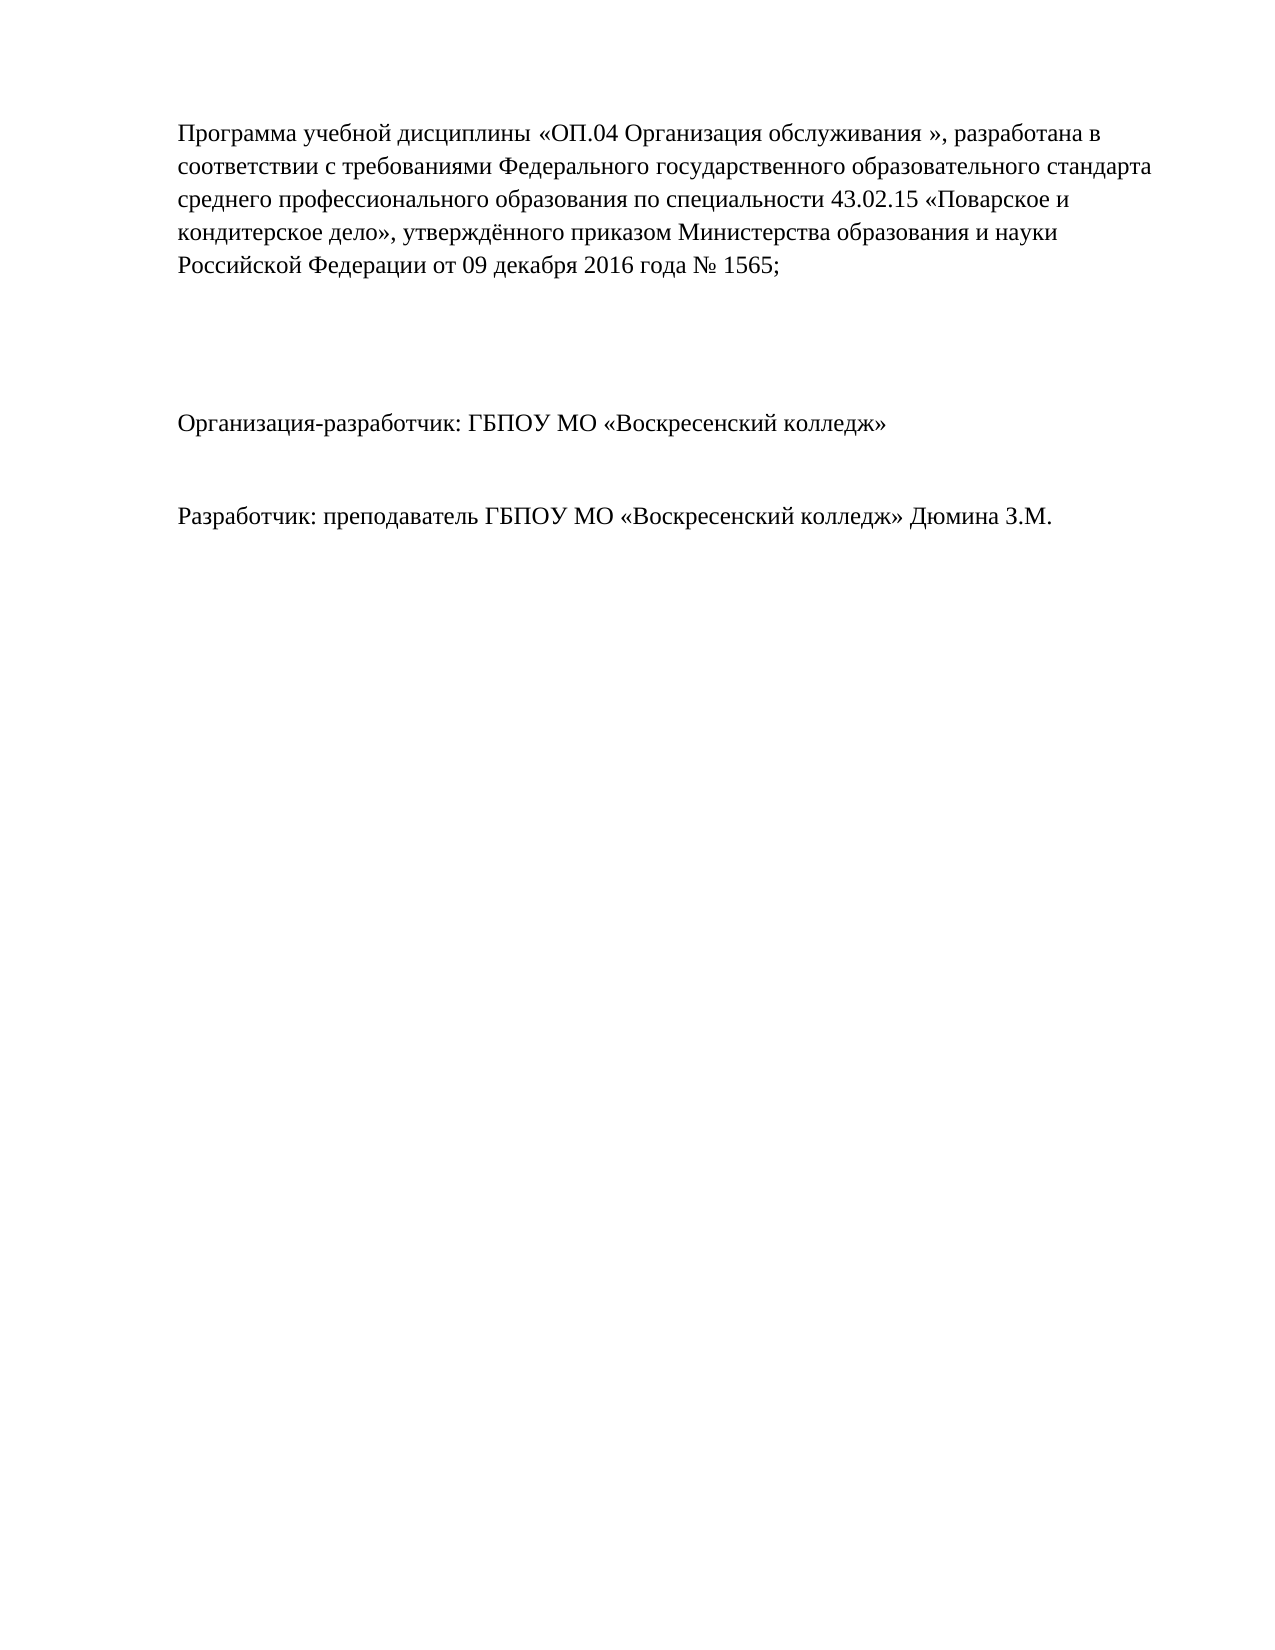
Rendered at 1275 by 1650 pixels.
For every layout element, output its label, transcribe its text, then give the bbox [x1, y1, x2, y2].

text Разработчик: преподаватель ГБПОУ МО «Воскресенский колледж» Дюмина З.М. [177, 501, 1186, 530]
text Организация-разработчик: ГБПОУ МО «Воскресенский колледж» [177, 408, 1186, 437]
text Программа учебной дисциплины «ОП.04 Организация обслуживания », разработана в соответствии с требованиями Федерального государственного образовательного стандарта среднего профессионального образования по специальности 43.02.15 «Поварское и кондитерское дело», утверждённого приказом Министерства образования и науки Российской Федерации от 09 декабря 2016 года № 1565; [177, 118, 1186, 279]
